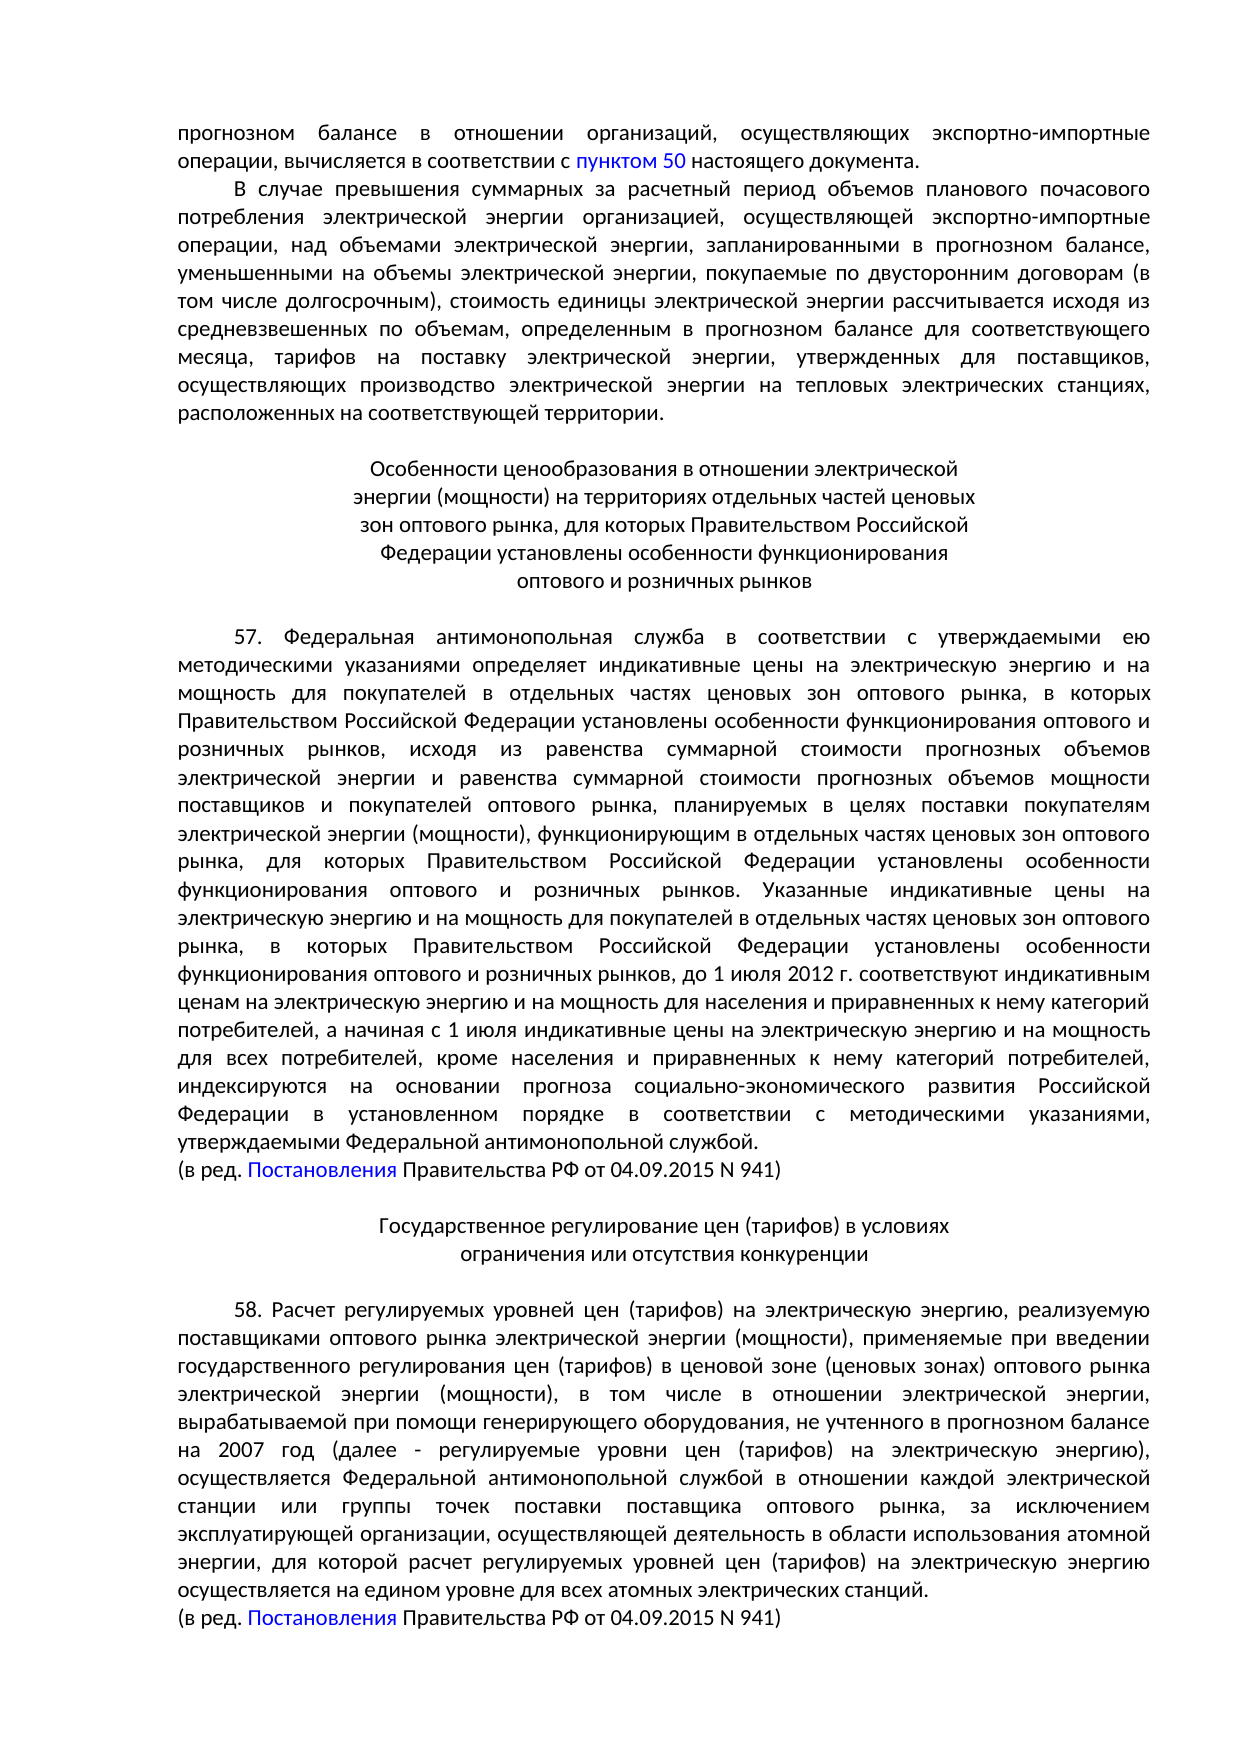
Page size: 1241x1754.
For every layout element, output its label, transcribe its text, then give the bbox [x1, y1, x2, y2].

text ограничения или отсутствия конкуренции [177, 1239, 1152, 1267]
text Государственное регулирование цен (тарифов) в условиях [177, 1211, 1152, 1239]
text Федерации установлены особенности функционирования [177, 538, 1152, 566]
text (в ред. Постановления Правительства РФ от 04.09.2015 N 941) [177, 1155, 1152, 1183]
text (в ред. Постановления Правительства РФ от 04.09.2015 N 941) [177, 1603, 1152, 1631]
text оптового и розничных рынков [177, 566, 1152, 594]
text 58. Расчет регулируемых уровней цен (тарифов) на электрическую энергию, реализуемую поставщиками оптового рынка электрической энергии (мощности), применяемые при введении государственного регулирования цен (тарифов) в ценовой зоне (ценовых зонах) оптового рынка электрической энергии (мощности), в том числе в отношении электрической энергии, вырабатываемой при помощи генерирующего оборудования, не учтенного в прогнозном балансе на 2007 год (далее - регулируемые уровни цен (тарифов) на электрическую энергию), осуществляется Федеральной антимонопольной службой в отношении каждой электрической станции или группы точек поставки поставщика оптового рынка, за исключением эксплуатирующей организации, осуществляющей деятельность в области использования атомной энергии, для которой расчет регулируемых уровней цен (тарифов) на электрическую энергию осуществляется на едином уровне для всех атомных электрических станций. [177, 1295, 1152, 1603]
text Особенности ценообразования в отношении электрической [177, 454, 1152, 482]
text 57. Федеральная антимонопольная служба в соответствии с утверждаемыми ею методическими указаниями определяет индикативные цены на электрическую энергию и на мощность для покупателей в отдельных частях ценовых зон оптового рынка, в которых Правительством Российской Федерации установлены особенности функционирования оптового и розничных рынков, исходя из равенства суммарной стоимости прогнозных объемов электрической энергии и равенства суммарной стоимости прогнозных объемов мощности поставщиков и покупателей оптового рынка, планируемых в целях поставки покупателям электрической энергии (мощности), функционирующим в отдельных частях ценовых зон оптового рынка, для которых Правительством Российской Федерации установлены особенности функционирования оптового и розничных рынков. Указанные индикативные цены на электрическую энергию и на мощность для покупателей в отдельных частях ценовых зон оптового рынка, в которых Правительством Российской Федерации установлены особенности функционирования оптового и розничных рынков, до 1 июля 2012 г. соответствуют индикативным ценам на электрическую энергию и на мощность для населения и приравненных к нему категорий потребителей, а начиная с 1 июля индикативные цены на электрическую энергию и на мощность для всех потребителей, кроме населения и приравненных к нему категорий потребителей, индексируются на основании прогноза социально-экономического развития Российской Федерации в установленном порядке в соответствии с методическими указаниями, утверждаемыми Федеральной антимонопольной службой. [177, 622, 1152, 1155]
text энергии (мощности) на территориях отдельных частей ценовых [177, 482, 1152, 510]
text В случае превышения суммарных за расчетный период объемов планового почасового потребления электрической энергии организацией, осуществляющей экспортно-импортные операции, над объемами электрической энергии, запланированными в прогнозном балансе, уменьшенными на объемы электрической энергии, покупаемые по двусторонним договорам (в том числе долгосрочным), стоимость единицы электрической энергии рассчитывается исходя из средневзвешенных по объемам, определенным в прогнозном балансе для соответствующего месяца, тарифов на поставку электрической энергии, утвержденных для поставщиков, осуществляющих производство электрической энергии на тепловых электрических станциях, расположенных на соответствующей территории. [177, 174, 1152, 426]
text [177, 118, 1152, 174]
text зон оптового рынка, для которых Правительством Российской [177, 510, 1152, 538]
